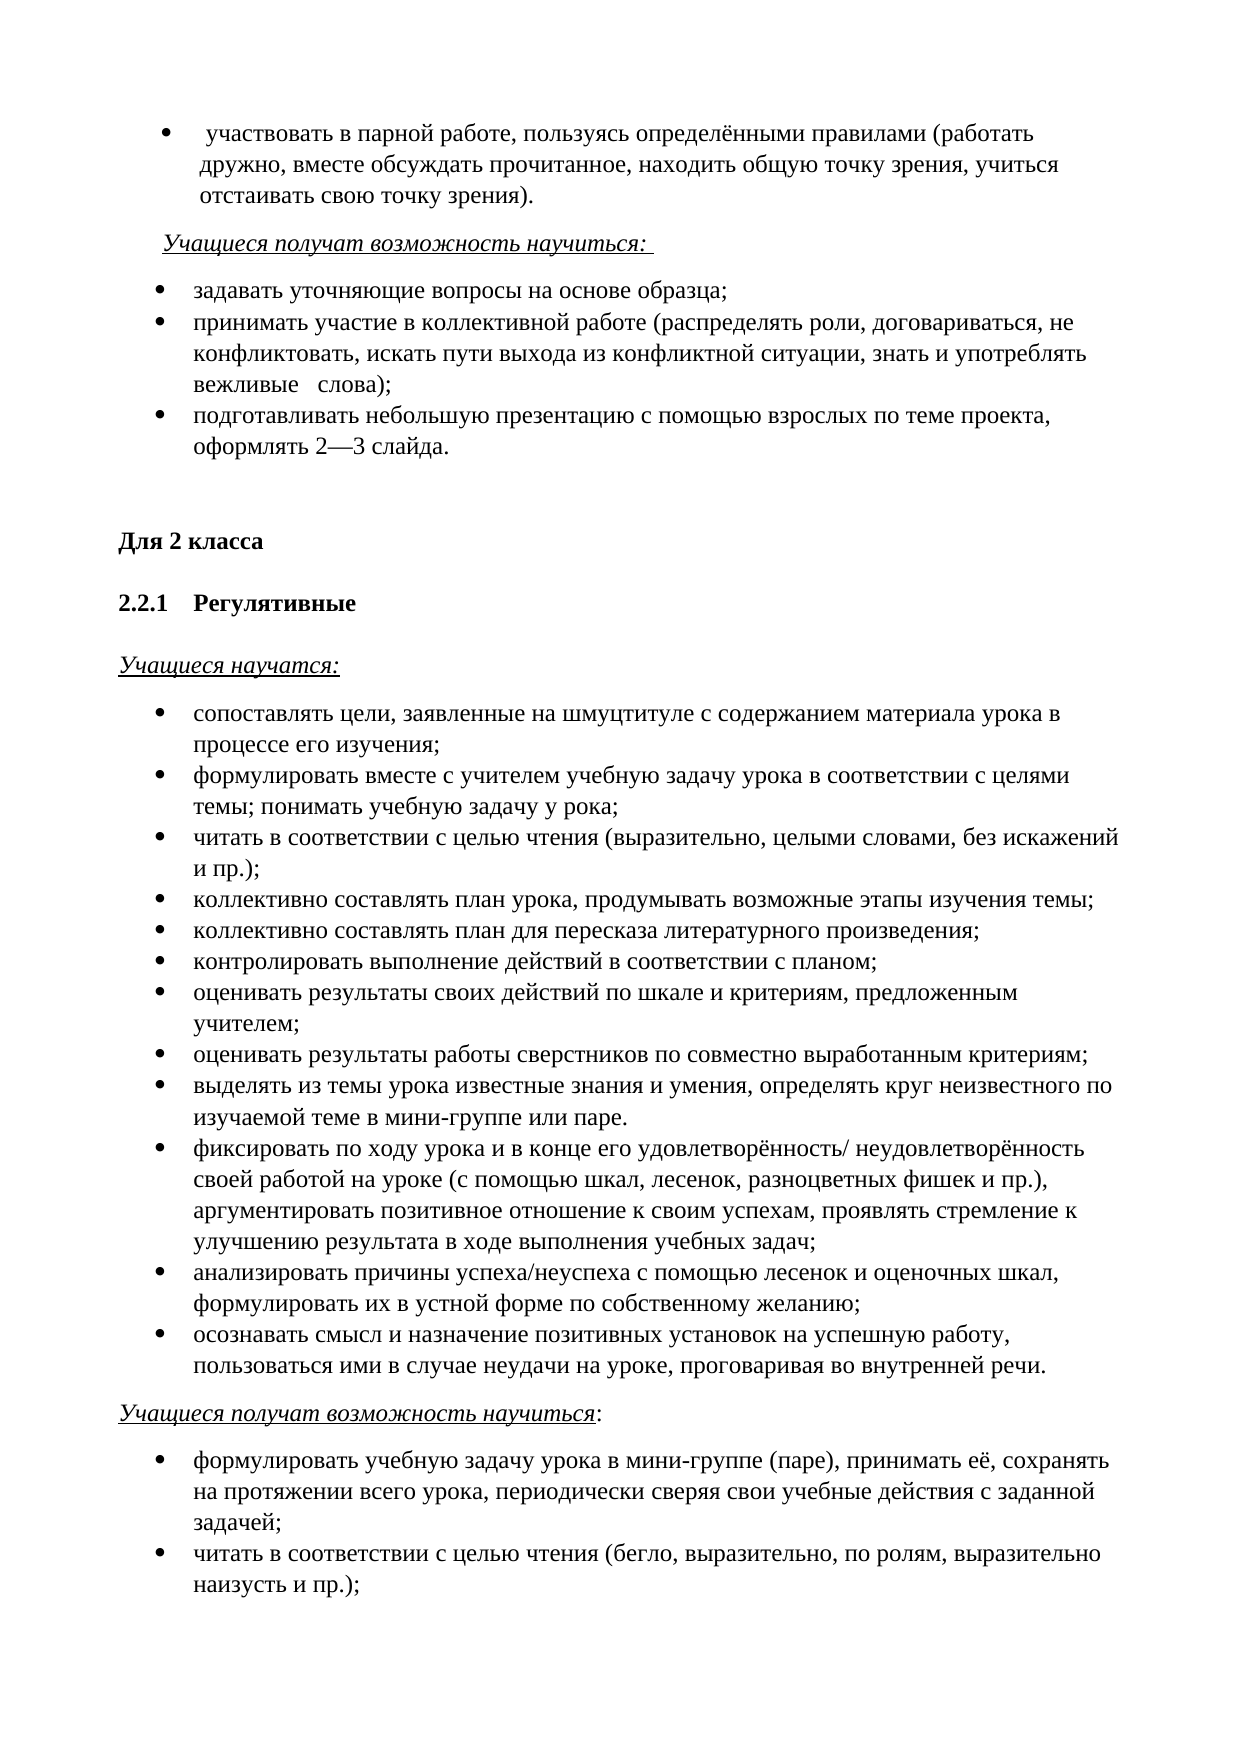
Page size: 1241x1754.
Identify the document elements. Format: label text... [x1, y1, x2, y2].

list формулировать учебную задачу урока в мини-группе (паре), принимать её, сохранять на протяжении всего урока, периодически сверяя свои учебные действия с заданной задачей; [156, 1445, 1122, 1536]
text Учащиеся получат возможность научиться: [118, 1398, 1122, 1426]
list принимать участие в коллективной работе (распределять роли, договариваться, не конфликтовать, искать пути выхода из конфликтной ситуации, знать и употреблять вежливые слова); [156, 307, 1122, 397]
list контролировать выполнение действий в соответствии с планом; [156, 946, 1122, 975]
list оценивать результаты работы сверстников по совместно выработанным критериям; [156, 1039, 1122, 1068]
list задавать уточняющие вопросы на основе образца; [156, 276, 1122, 304]
list оценивать результаты своих действий по шкале и критериям, предложенным учителем; [156, 977, 1122, 1037]
text Учащиеся научатся: [118, 650, 1122, 679]
text 2.2.1 Регулятивные [118, 588, 1122, 617]
list фиксировать по ходу урока и в конце его удовлетворённость/ неудовлетворённость своей работой на уроке (с помощью шкал, лесенок, разноцветных фишек и пр.), аргументировать позитивное отношение к своим успехам, проявлять стремление к улучшению результата в ходе выполнения учебных задач; [156, 1133, 1122, 1254]
text Учащиеся получат возможность научиться: [162, 228, 1122, 257]
list формулировать вместе с учителем учебную задачу урока в соответствии с целями темы; понимать учебную задачу у рока; [156, 760, 1122, 820]
list читать в соответствии с целью чтения (бегло, выразительно, по ролям, выразительно наизусть и пр.); [156, 1538, 1122, 1598]
list выделять из темы урока известные знания и умения, определять круг неизвестного по изучаемой теме в мини-группе или паре. [156, 1071, 1122, 1130]
list коллективно составлять план для пересказа литературного произведения; [156, 915, 1122, 944]
list осознавать смысл и назначение позитивных установок на успешную работу, пользоваться ими в случае неудачи на уроке, проговаривая во внутренней речи. [156, 1319, 1122, 1379]
list читать в соответствии с целью чтения (выразительно, целыми словами, без искажений и пр.); [156, 822, 1122, 882]
list анализировать причины успеха/неуспеха с помощью лесенок и оценочных шкал, формулировать их в устной форме по собственному желанию; [156, 1257, 1122, 1317]
list участвовать в парной работе, пользуясь определёнными правилами (работать дружно, вместе обсуждать прочитанное, находить общую точку зрения, учиться отстаивать свою точку зрения). [162, 118, 1122, 209]
list коллективно составлять план урока, продумывать возможные этапы изучения темы; [156, 884, 1122, 913]
list подготавливать небольшую презентацию с помощью взрослых по теме проекта, оформлять 2—3 слайда. [156, 400, 1122, 459]
text Для 2 класса [118, 526, 1122, 555]
list сопоставлять цели, заявленные на шмуцтитуле с содержанием материала урока в процессе его изучения; [156, 698, 1122, 758]
